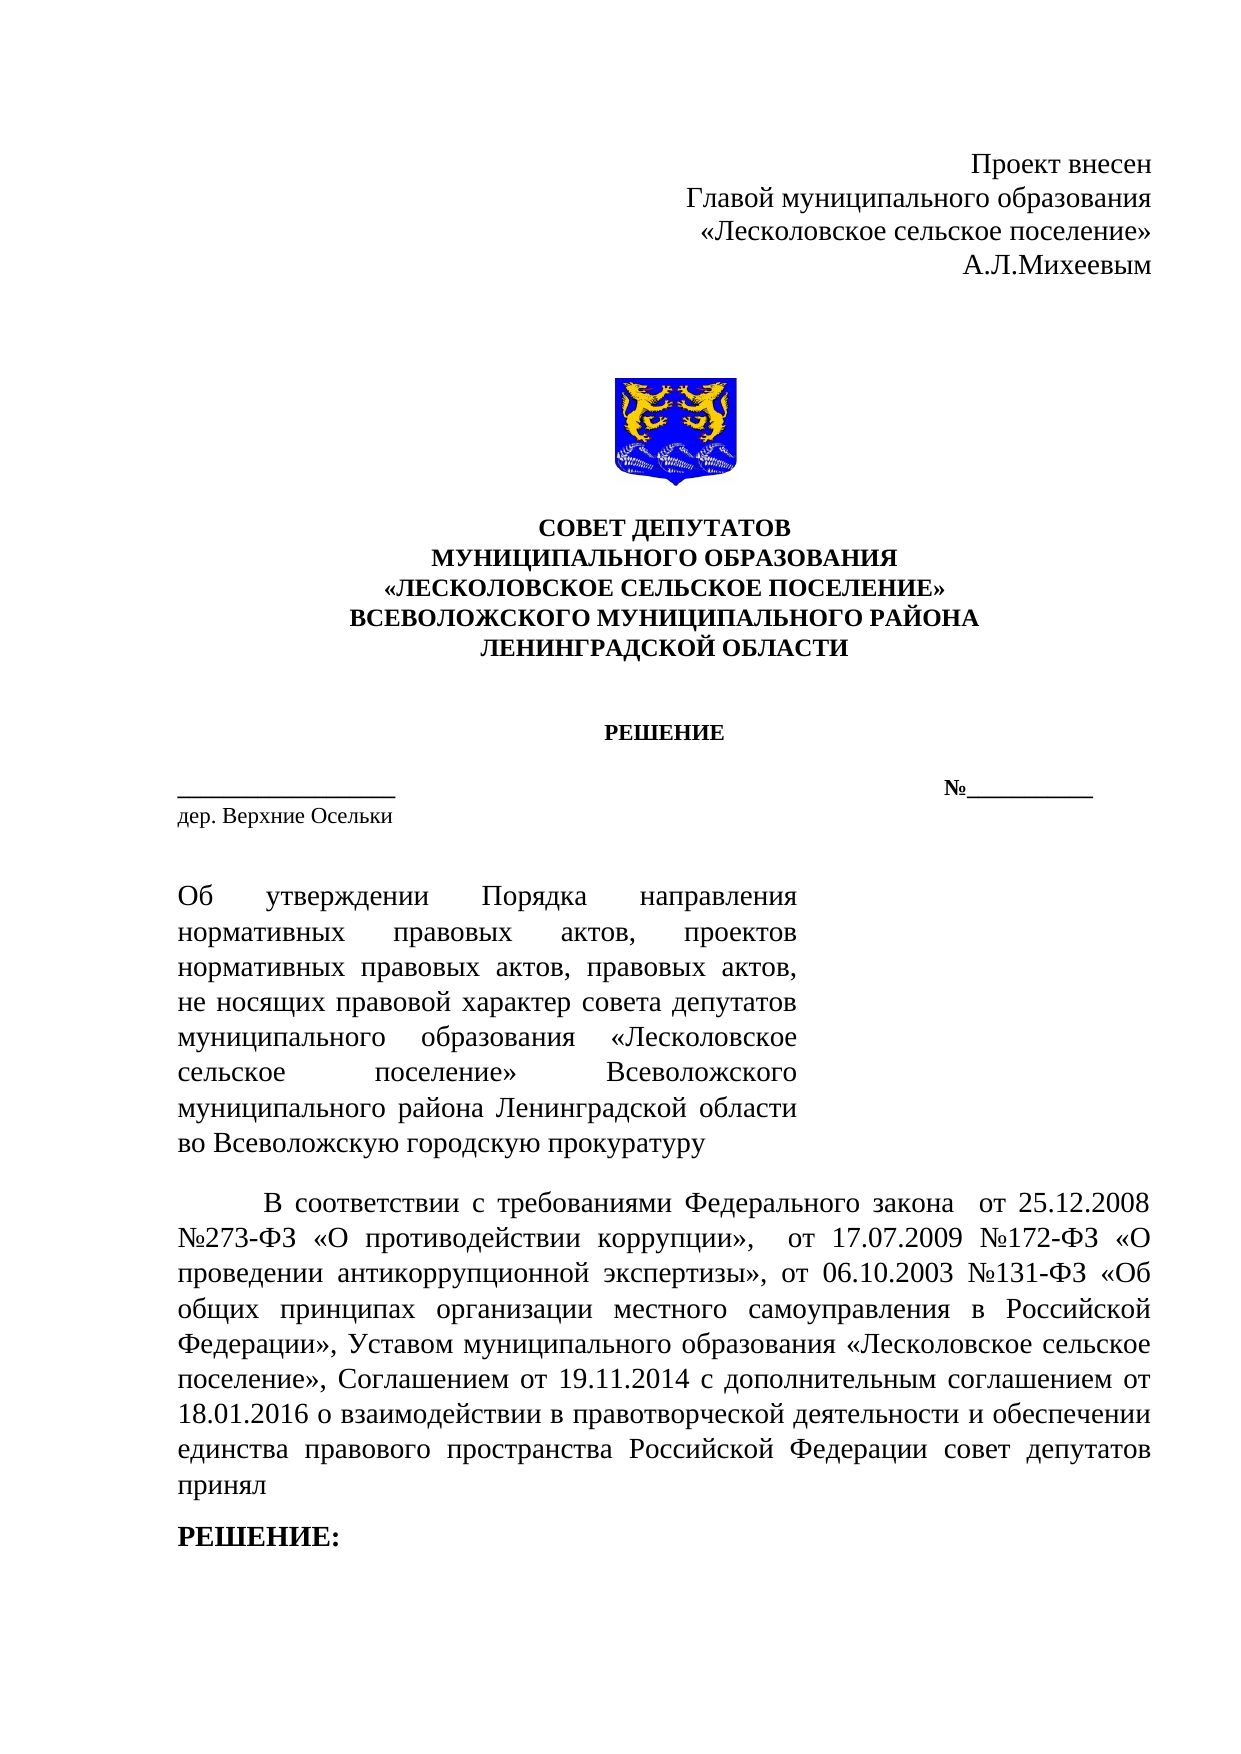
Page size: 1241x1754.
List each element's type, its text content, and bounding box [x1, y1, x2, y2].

text РЕШЕНИЕ: [177, 1519, 1152, 1552]
text ЛЕНИНГРАДСКОЙ ОБЛАСТИ [177, 633, 1152, 662]
text МУНИЦИПАЛЬНОГО ОБРАЗОВАНИЯ [177, 543, 1152, 572]
text ___________________ №___________ [177, 774, 1152, 800]
text Проект внесен [177, 118, 1152, 180]
text ВСЕВОЛОЖСКОГО МУНИЦИПАЛЬНОГО РАЙОНА [177, 603, 1152, 632]
table_header Об утверждении Порядка направления нормативных правовых актов, проектов нормативных правовых актов, правовых актов, не носящих правовой характер совета депутатов муниципального образования «Лесколовское сельское поселение» Всеволожского муниципального района Ленинградской области во Всеволожскую городскую прокуратуру [166, 879, 812, 1185]
text А.Л.Михеевым [177, 247, 1152, 280]
text В соответствии с требованиями Федерального закона от 25.12.2008 №273-ФЗ «О противодействии коррупции», от 17.07.2009 №172-ФЗ «О проведении антикоррупционной экспертизы», от 06.10.2003 №131-ФЗ «Об общих принципах организации местного самоуправления в Российской Федерации», Уставом муниципального образования «Лесколовское сельское поселение», Соглашением от 19.11.2014 с дополнительным соглашением от 18.01.2016 о взаимодействии в правотворческой деятельности и обеспечении единства правового пространства Российской Федерации совет депутатов принял [177, 1185, 1152, 1500]
text СОВЕТ ДЕПУТАТОВ [177, 513, 1152, 542]
text Главой муниципального образования [177, 180, 1152, 213]
text «Лесколовское сельское поселение» [177, 213, 1152, 247]
text дер. Верхние Осельки [177, 802, 1152, 828]
text РЕШЕНИЕ [177, 719, 1152, 745]
picture [614, 378, 739, 486]
text «ЛЕСКОЛОВСКОЕ СЕЛЬСКОЕ ПОСЕЛЕНИЕ» [177, 573, 1152, 602]
